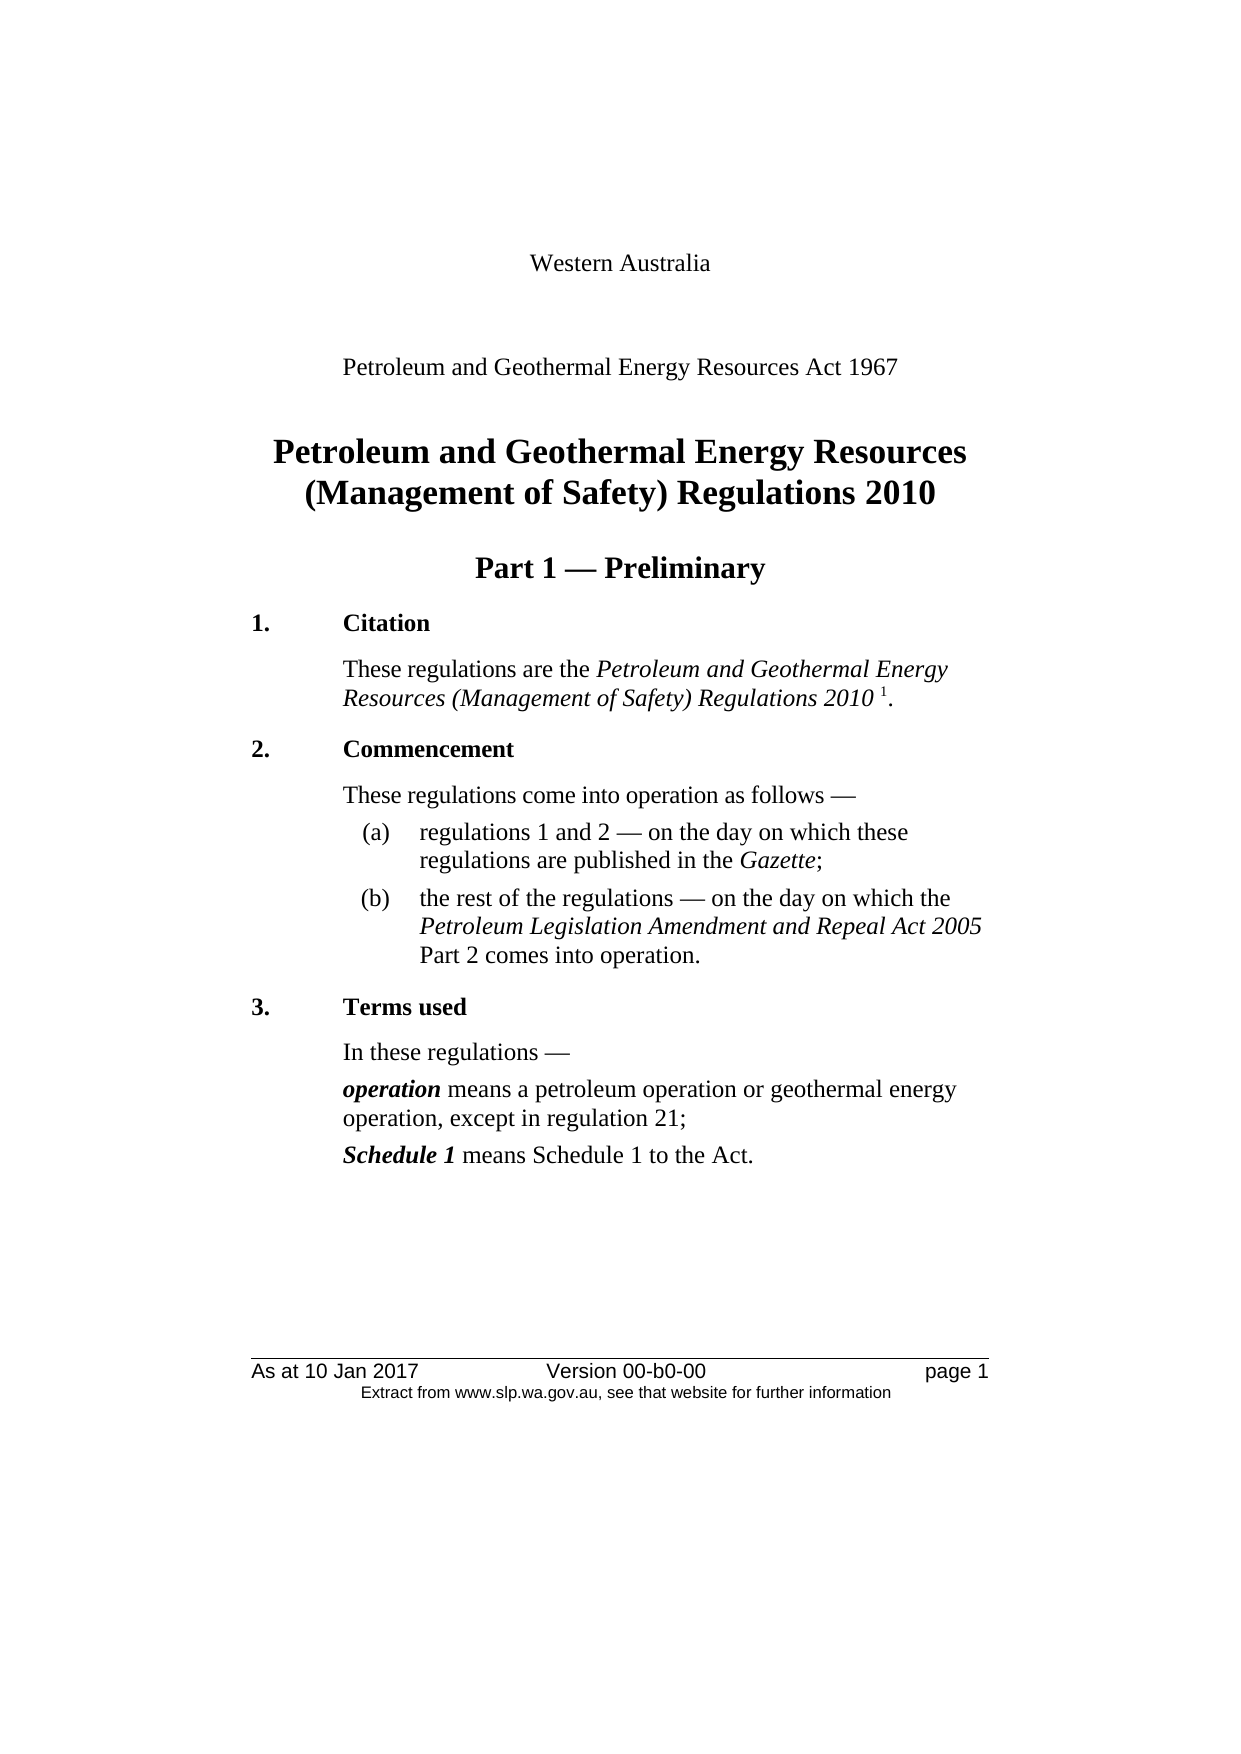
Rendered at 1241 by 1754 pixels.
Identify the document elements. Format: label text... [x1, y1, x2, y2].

subtitle Part 1 — Preliminary [251, 550, 989, 586]
text These regulations are the Petroleum and Geothermal Energy Resources (Management of Safety) Regulations 2010 1. [251, 654, 989, 711]
subtitle 1. Citation [251, 608, 989, 637]
text operation means a petroleum operation or geothermal energy operation, except in regulation 21; [251, 1074, 989, 1132]
text Petroleum and Geothermal Energy Resources (Management of Safety) Regulations 2010 [251, 431, 989, 512]
text Schedule 1 means Schedule 1 to the Act. [251, 1140, 989, 1169]
text In these regulations — [251, 1037, 989, 1066]
subtitle 2. Commencement [251, 734, 989, 763]
text Petroleum and Geothermal Energy Resources Act 1967 [251, 352, 989, 381]
text (b) the rest of the regulations — on the day on which the Petroleum Legislation Amendment and Repeal Act 2005 Part 2 comes into operation. [251, 883, 989, 969]
text Western Australia [251, 248, 989, 277]
text These regulations come into operation as follows — [251, 780, 989, 808]
text (a) regulations 1 and 2 — on the day on which these regulations are published in the Gazette; [251, 817, 989, 874]
subtitle 3. Terms used [251, 992, 989, 1021]
